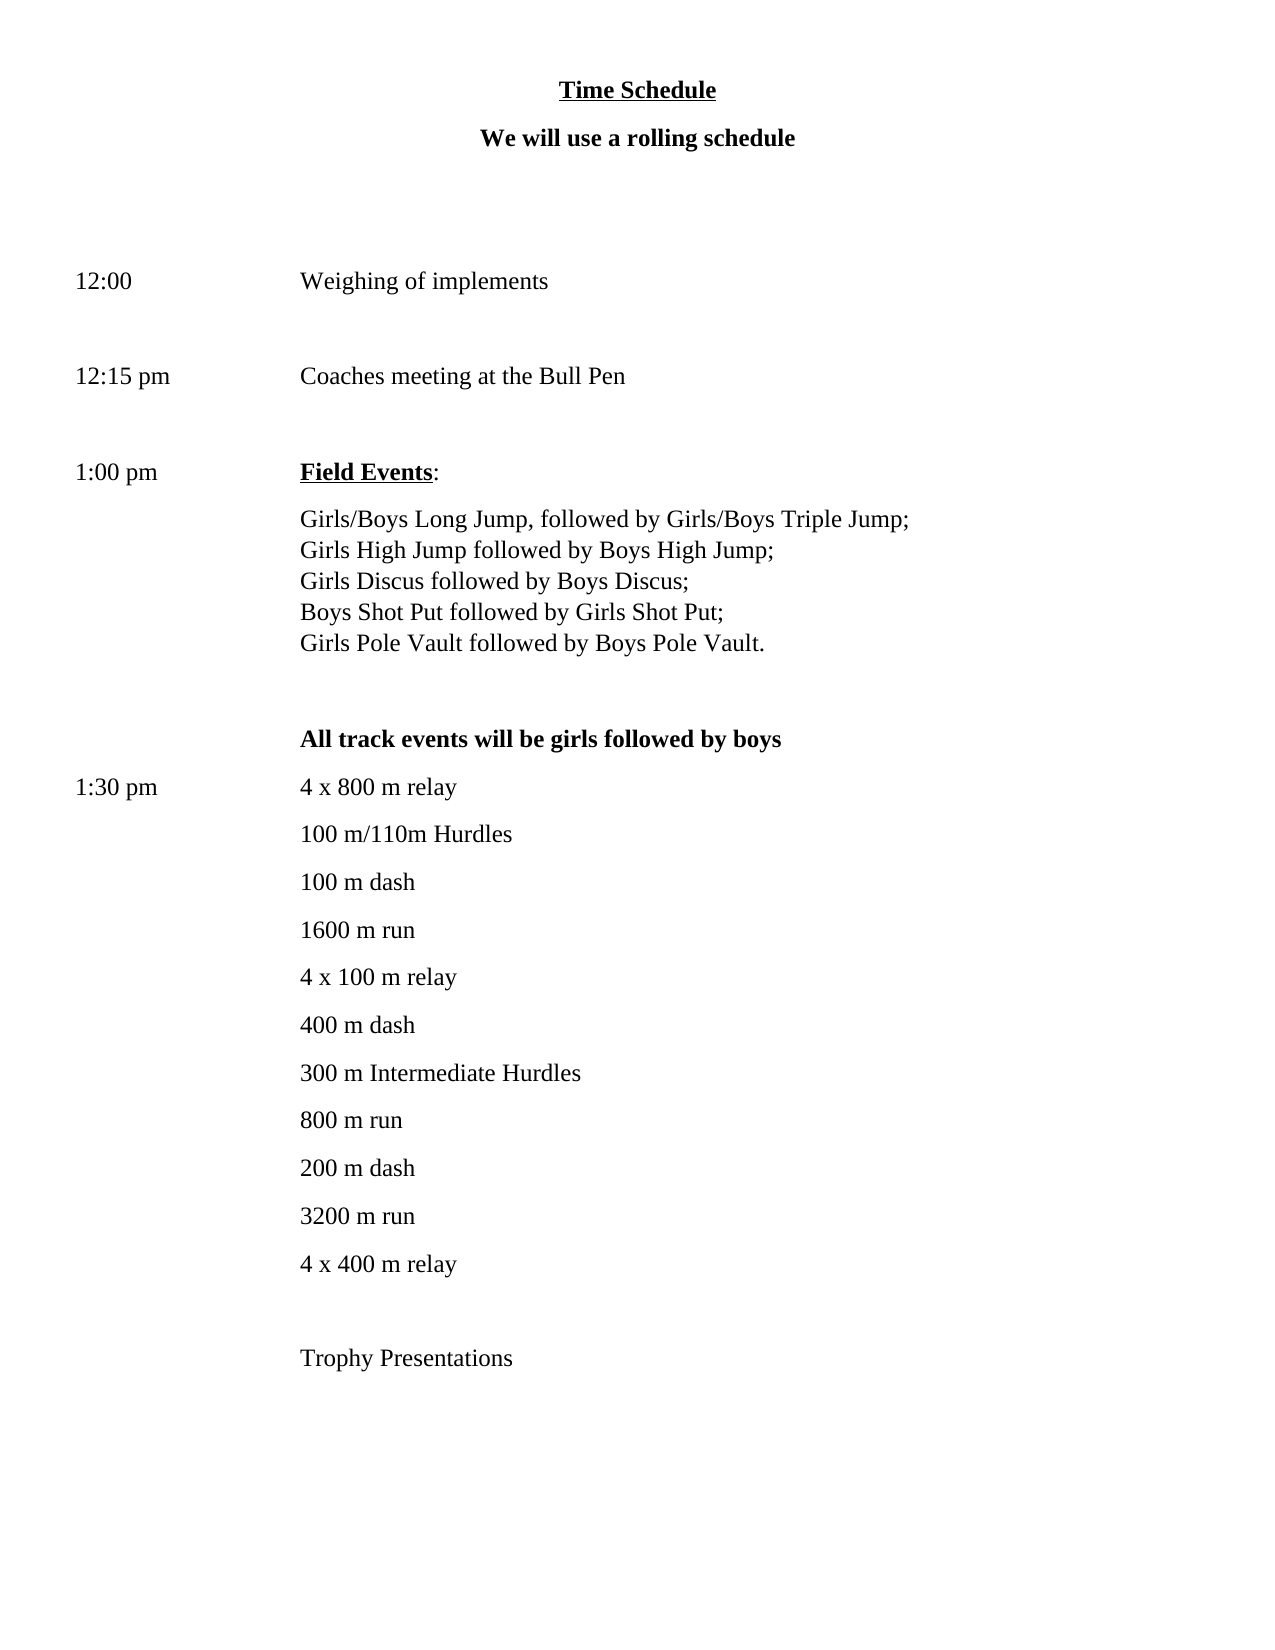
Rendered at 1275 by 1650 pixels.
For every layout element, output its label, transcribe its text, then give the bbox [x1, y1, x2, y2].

text 800 m run [75, 1106, 1200, 1134]
text 200 m dash [75, 1153, 1200, 1182]
text 4 x 400 m relay [75, 1249, 1200, 1277]
text 12:15 pm Coaches meeting at the Bull Pen [75, 361, 1200, 390]
text 1:00 pm Field Events: [75, 457, 1200, 485]
text We will use a rolling schedule [75, 123, 1200, 151]
text 1600 m run [75, 915, 1200, 943]
text 4 x 100 m relay [75, 962, 1200, 991]
text All track events will be girls followed by boys [75, 724, 1200, 753]
text Time Schedule [75, 75, 1200, 104]
text 400 m dash [75, 1010, 1200, 1039]
text 100 m dash [75, 867, 1200, 896]
text 12:00 Weighing of implements [75, 266, 1200, 294]
text 1:30 pm 4 x 800 m relay [75, 772, 1200, 800]
text 100 m/110m Hurdles [75, 819, 1200, 848]
text Trophy Presentations [75, 1343, 1200, 1372]
text Girls/Boys Long Jump, followed by Girls/Boys Triple Jump; Girls High Jump followed by Boys High Jump; Girls Discus followed by Boys Discus; Boys Shot Put followed by Girls Shot Put; Girls Pole Vault followed by Boys Pole Vault. [300, 504, 1200, 657]
text 300 m Intermediate Hurdles [75, 1058, 1200, 1087]
text 3200 m run [75, 1201, 1200, 1230]
